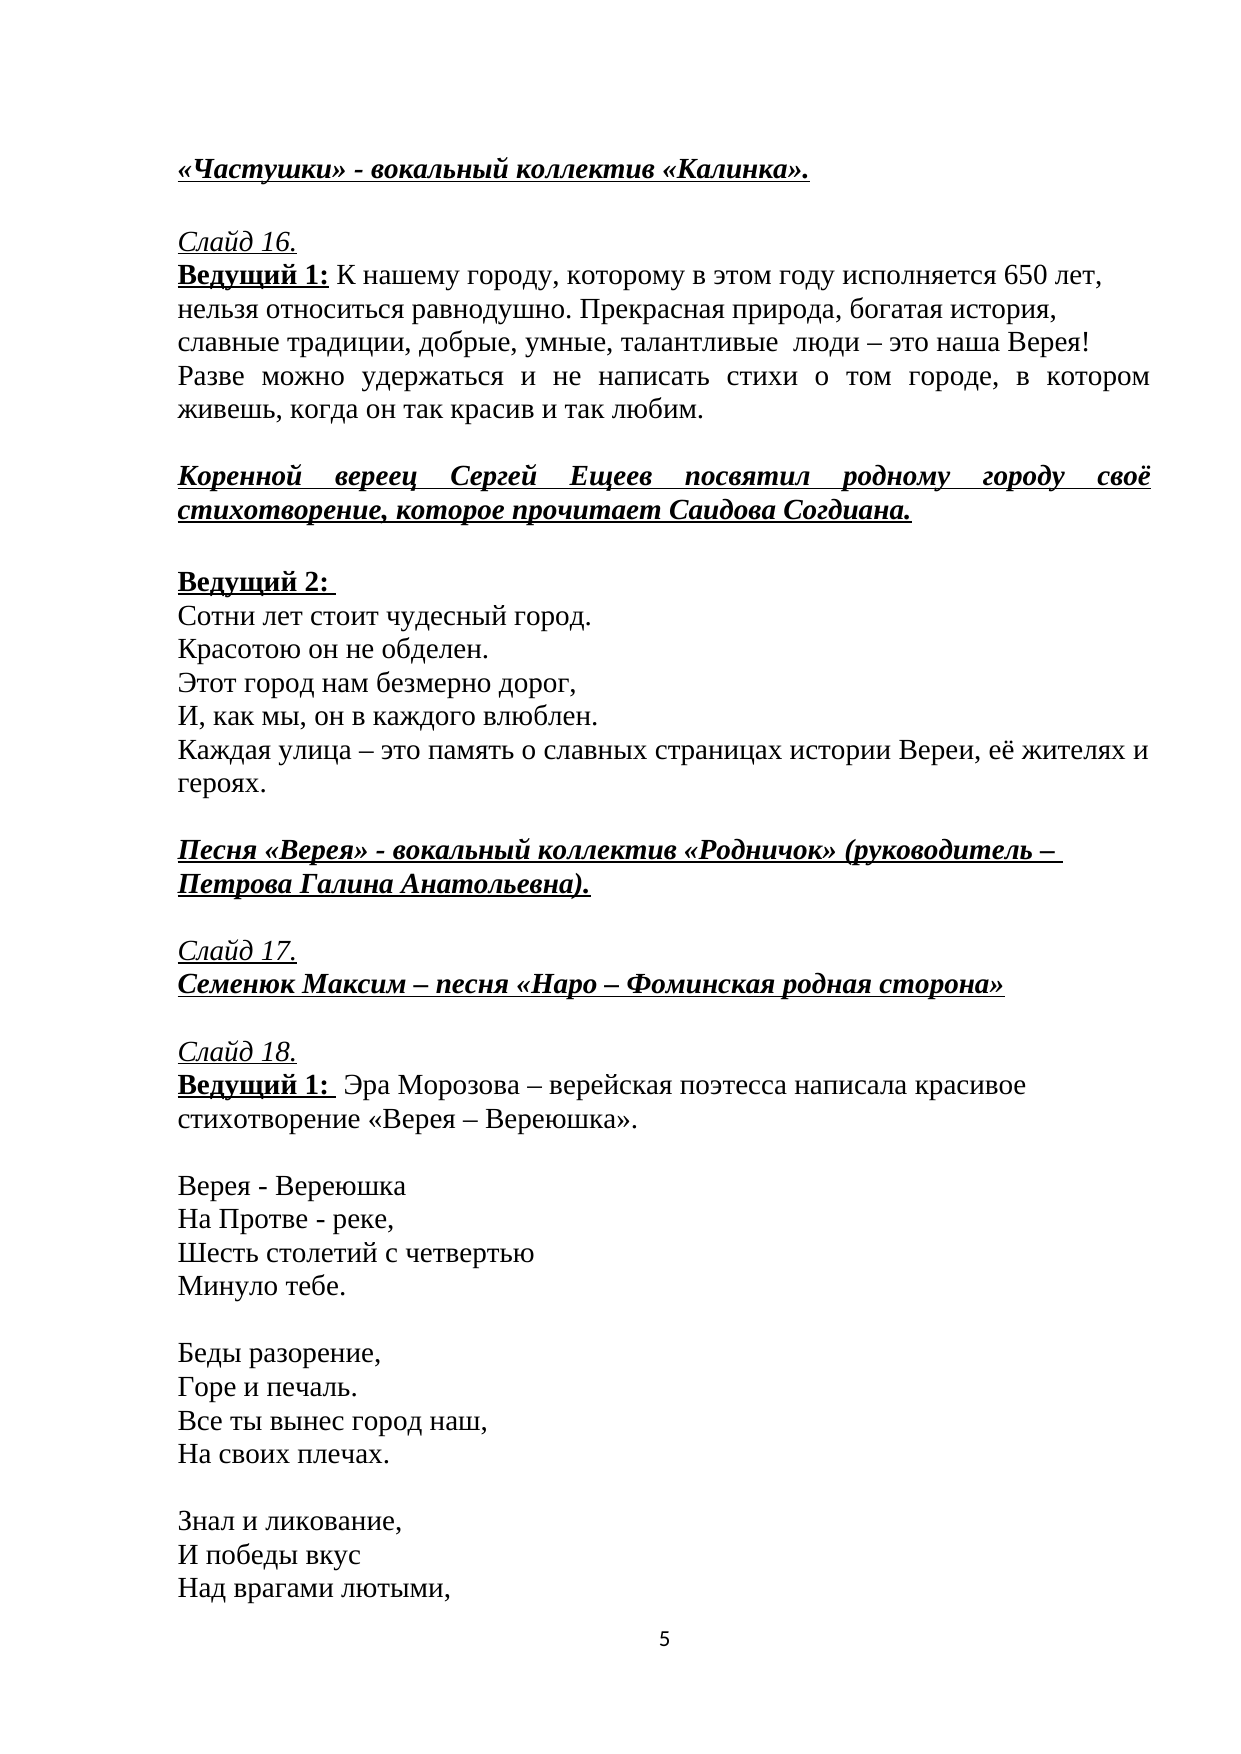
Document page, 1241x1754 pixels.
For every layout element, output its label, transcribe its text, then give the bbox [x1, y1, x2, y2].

text Над врагами лютыми, [177, 1570, 1152, 1604]
text Красотою он не обделен. [177, 631, 1152, 665]
text И, как мы, он в каждого влюблен. [177, 698, 1152, 732]
text Слайд 17. [177, 933, 1152, 967]
text Разве можно удержаться и не написать стихи о том городе, в котором живешь, когда он так красив и так любим. [177, 358, 1152, 425]
text Этот город нам безмерно дорог, [177, 665, 1152, 698]
text Коренной вереец Сергей Ещеев посвятил родному городу своё стихотворение, которое прочитает Саидова Согдиана. [177, 458, 1152, 526]
text Песня «Верея» - вокальный коллектив «Родничок» (руководитель – Петрова Галина Анатольевна). [177, 832, 1152, 899]
text Слайд 18. [177, 1034, 1152, 1067]
text Каждая улица – это память о славных страницах истории Вереи, её жителях и героях. [177, 732, 1152, 799]
text Все ты вынес город наш, [177, 1403, 1152, 1436]
text Ведущий 2: [177, 564, 1152, 598]
text Шесть столетий с четвертью [177, 1235, 1152, 1268]
text Сотни лет стоит чудесный город. [177, 598, 1152, 631]
text На Протве - реке, [177, 1201, 1152, 1235]
text «Частушки» - вокальный коллектив «Калинка». [177, 152, 1152, 185]
text Горе и печаль. [177, 1369, 1152, 1403]
text Верея - Вереюшка [177, 1168, 1152, 1201]
text Слайд 16. [177, 224, 1152, 257]
text Ведущий 1: Эра Морозова – верейская поэтесса написала красивое стихотворение «Верея – Вереюшка». [177, 1067, 1152, 1134]
text Ведущий 1: К нашему городу, которому в этом году исполняется 650 лет, нельзя относиться равнодушно. Прекрасная природа, богатая история, славные традиции, добрые, умные, талантливые люди – это наша Верея! [177, 257, 1152, 358]
text Минуло тебе. [177, 1268, 1152, 1302]
text И победы вкус [177, 1537, 1152, 1570]
text Знал и ликование, [177, 1503, 1152, 1537]
text Семенюк Максим – песня «Наро – Фоминская родная сторона» [177, 967, 1152, 1000]
text На своих плечах. [177, 1436, 1152, 1470]
text Беды разорение, [177, 1336, 1152, 1369]
